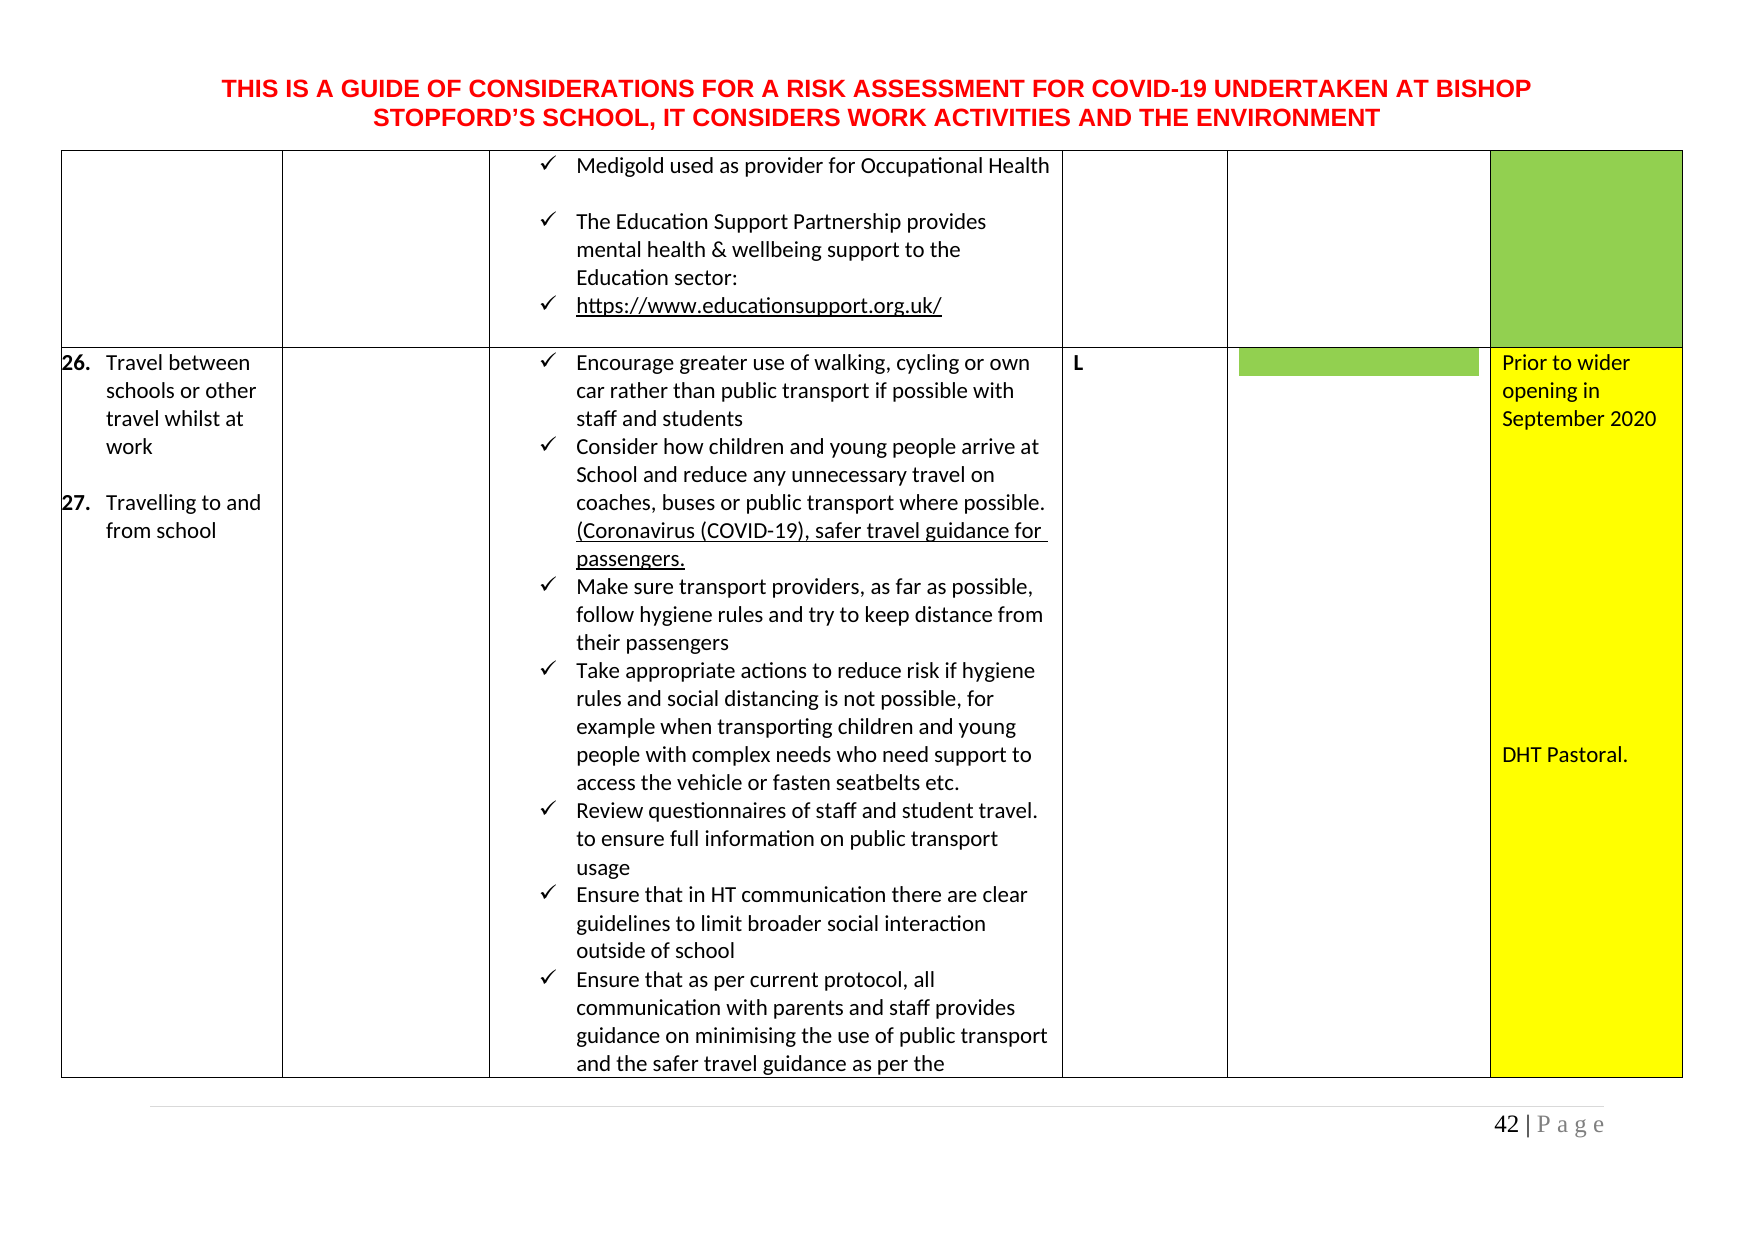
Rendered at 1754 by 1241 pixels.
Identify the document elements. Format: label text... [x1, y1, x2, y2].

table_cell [62, 348, 282, 1077]
table_cell [283, 151, 489, 347]
table_cell [1228, 348, 1490, 1077]
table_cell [1491, 151, 1682, 347]
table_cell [1228, 151, 1490, 347]
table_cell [62, 151, 282, 347]
table_cell [283, 348, 489, 1077]
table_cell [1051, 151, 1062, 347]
table_cell L [1063, 151, 1227, 347]
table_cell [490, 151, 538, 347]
table_cell L [1063, 348, 1227, 1077]
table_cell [490, 348, 1062, 1077]
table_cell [1491, 348, 1682, 1077]
